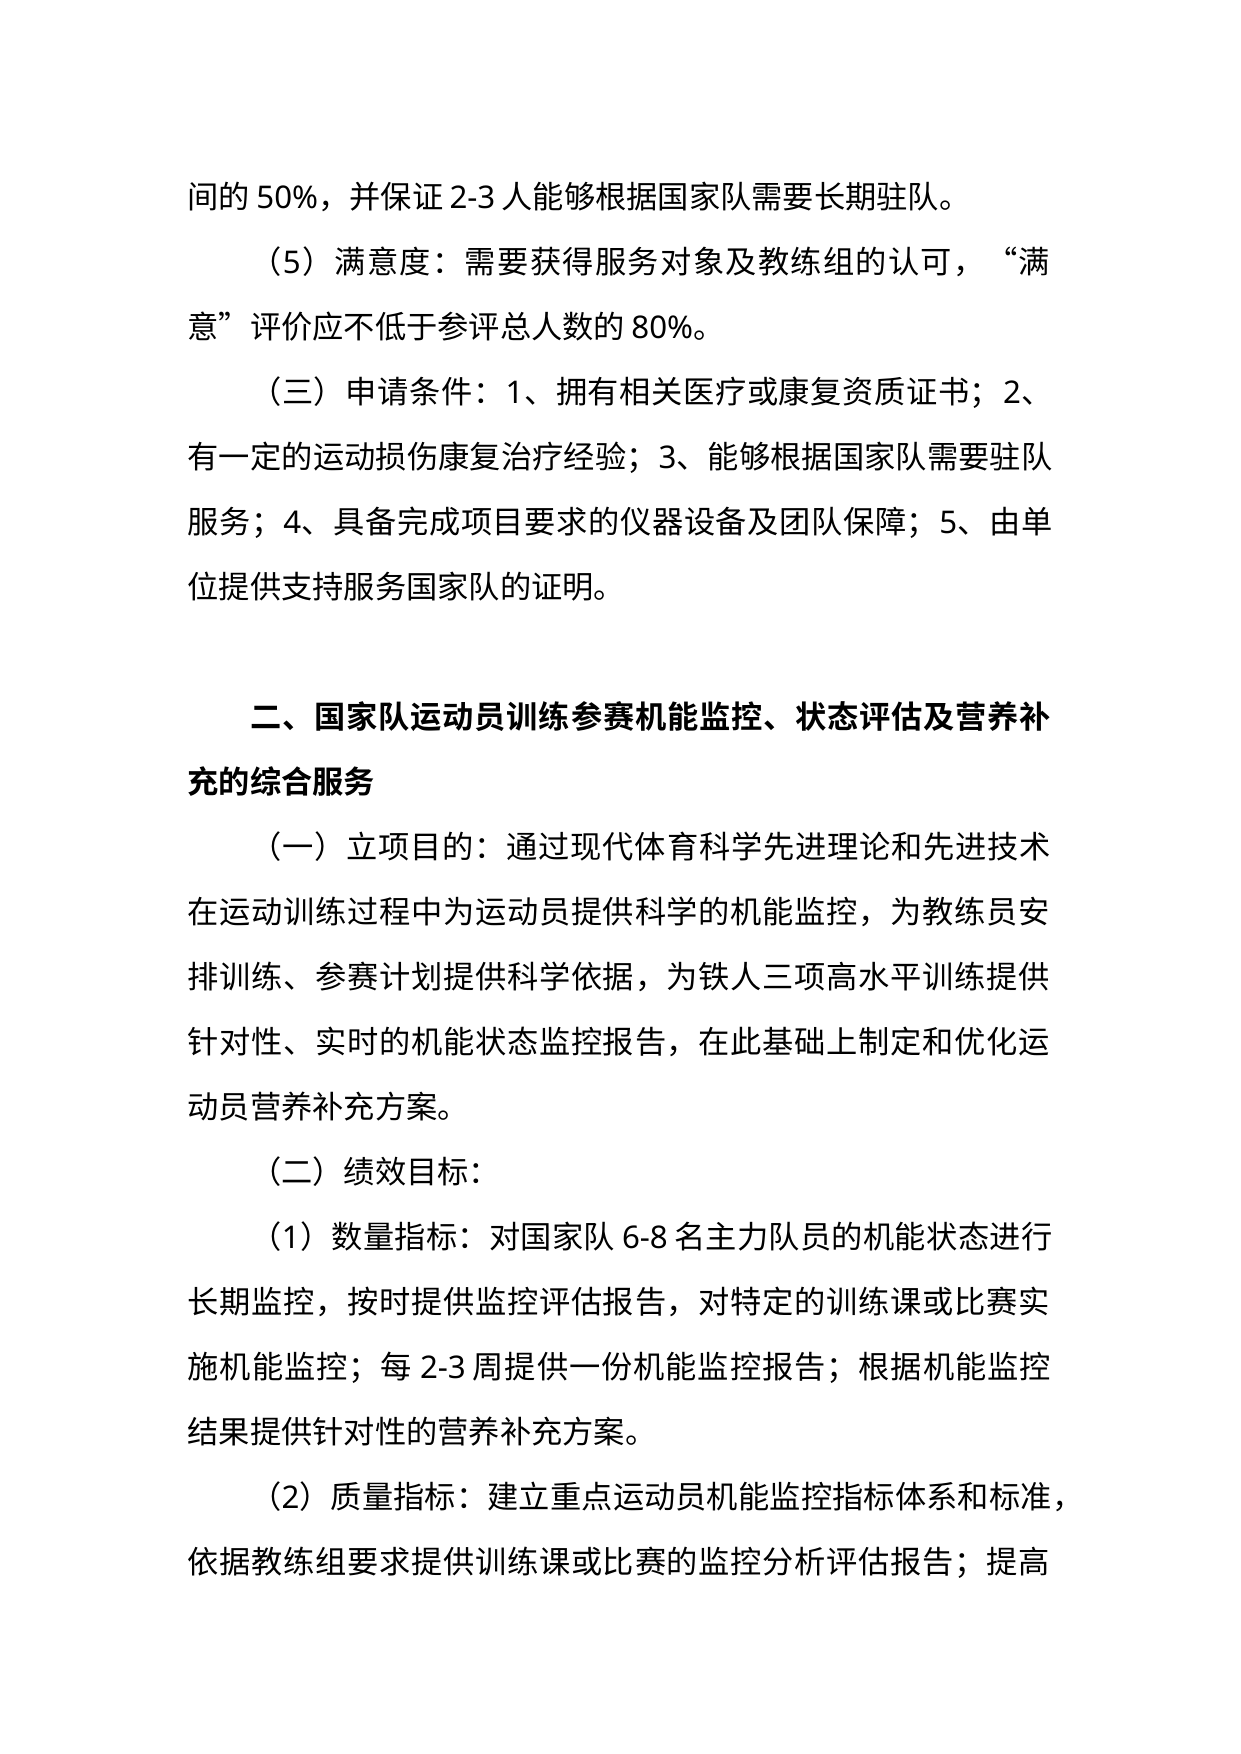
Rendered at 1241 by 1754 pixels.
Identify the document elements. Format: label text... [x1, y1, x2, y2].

text 二、国家队运动员训练参赛机能监控、状态评估及营养补充的综合服务 [187, 682, 1053, 812]
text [187, 1462, 1053, 1592]
text （二）绩效目标： [187, 1137, 1053, 1202]
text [187, 162, 1053, 227]
text （1）数量指标：对国家队6-8名主力队员的机能状态进行长期监控，按时提供监控评估报告，对特定的训练课或比赛实施机能监控；每2-3周提供一份机能监控报告；根据机能监控结果提供针对性的营养补充方案。 [187, 1202, 1053, 1462]
text （5）满意度：需要获得服务对象及教练组的认可，“满意”评价应不低于参评总人数的80%。 [187, 227, 1053, 357]
text （一）立项目的：通过现代体育科学先进理论和先进技术，在运动训练过程中为运动员提供科学的机能监控，为教练员安排训练、参赛计划提供科学依据，为铁人三项高水平训练提供针对性、实时的机能状态监控报告，在此基础上制定和优化运动员营养补充方案。 [187, 812, 1053, 1137]
text （三）申请条件：1、拥有相关医疗或康复资质证书；2、有一定的运动损伤康复治疗经验；3、能够根据国家队需要驻队服务；4、具备完成项目要求的仪器设备及团队保障；5、由单位提供支持服务国家队的证明。 [187, 357, 1053, 617]
